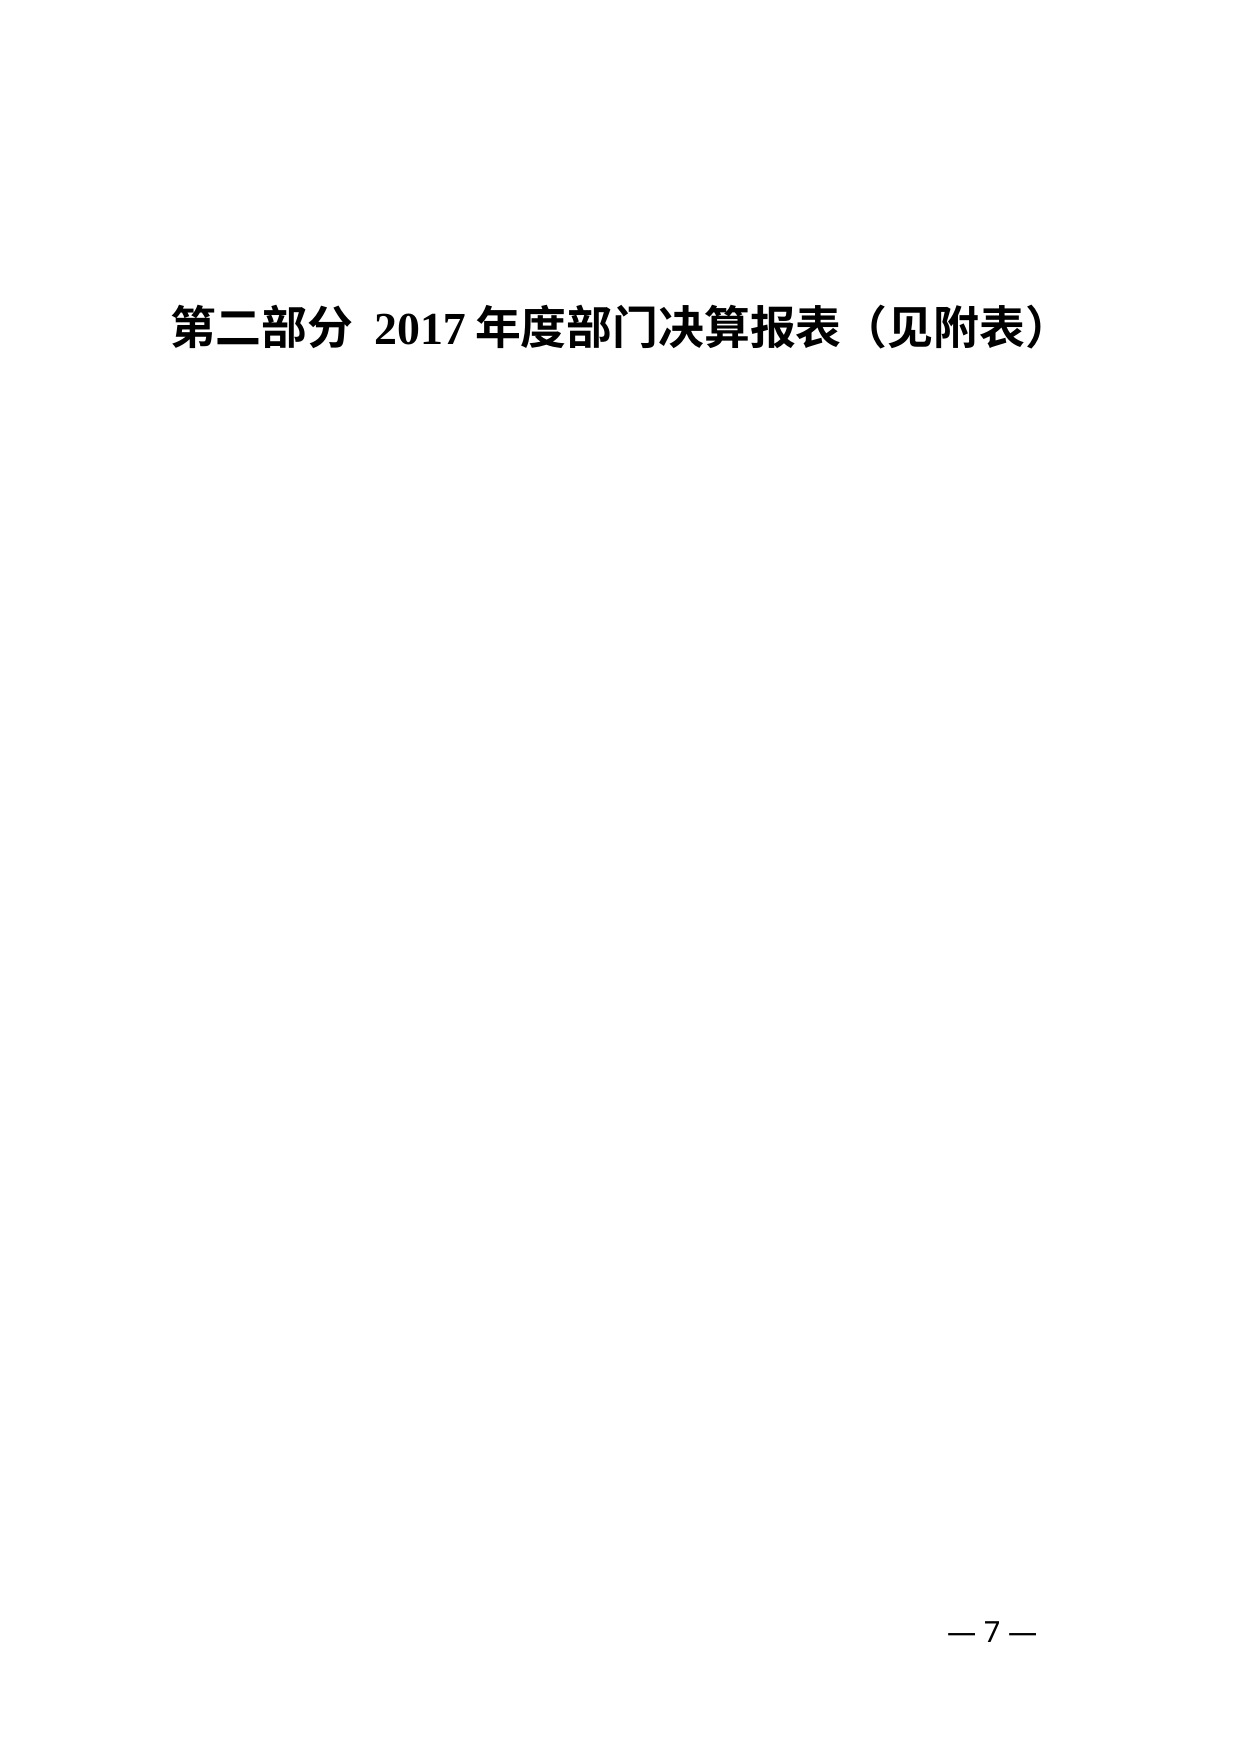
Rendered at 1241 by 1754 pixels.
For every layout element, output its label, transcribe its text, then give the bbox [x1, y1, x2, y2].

subtitle 第二部分 2017年度部门决算报表（见附表） [159, 276, 1081, 373]
